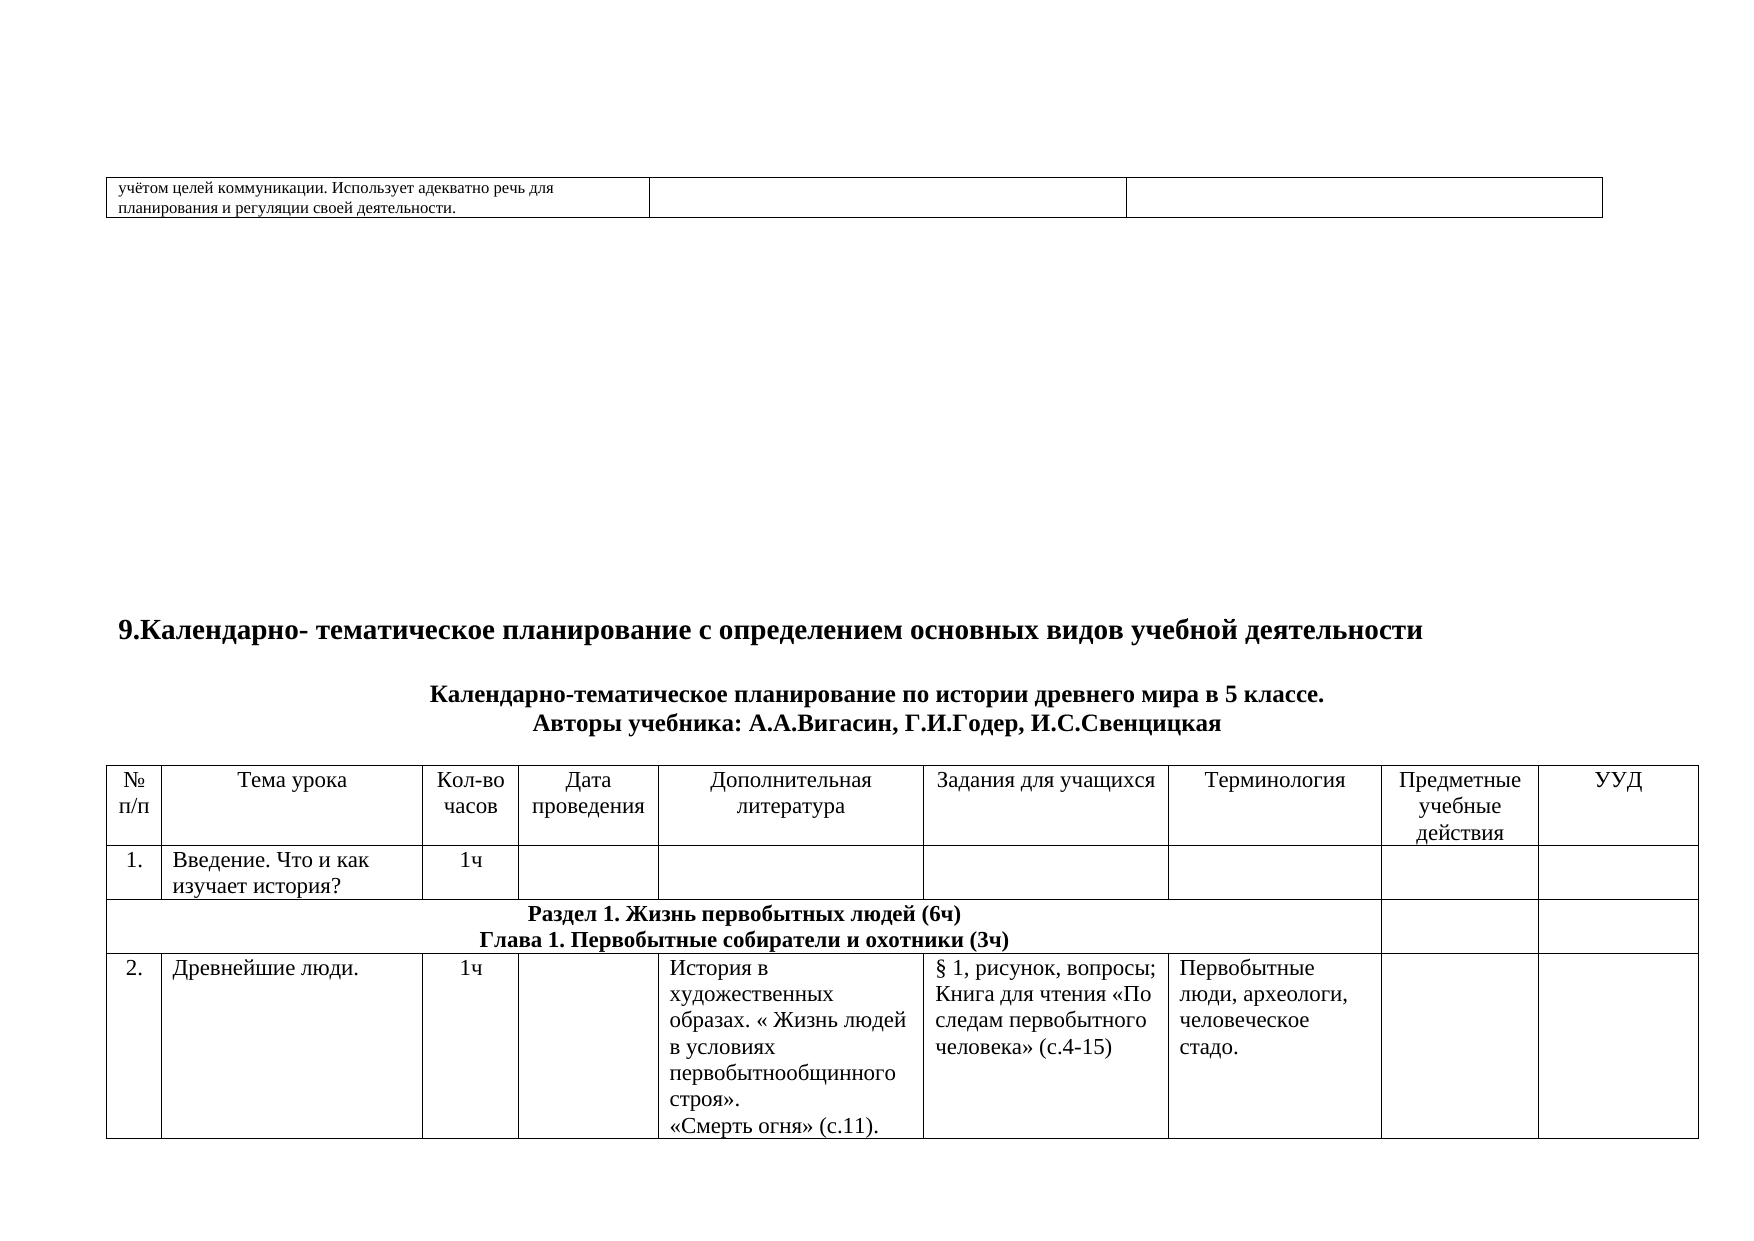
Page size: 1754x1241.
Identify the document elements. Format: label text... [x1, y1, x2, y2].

table_cell [924, 846, 1168, 899]
table_header УУД [1539, 766, 1698, 845]
table_cell [1382, 900, 1538, 953]
table_cell Раздел 1. Жизнь первобытных людей (6ч) Глава 1. Первобытные собиратели и охотники (3ч) [107, 900, 1381, 953]
table_cell [1539, 900, 1698, 953]
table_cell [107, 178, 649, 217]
table_header Предметные учебные действия [1382, 766, 1538, 845]
table_cell Введение. Что и как изучает история? [162, 846, 422, 899]
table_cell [650, 178, 1126, 217]
text Календарно-тематическое планирование по истории древнего мира в 5 классе. [118, 679, 1636, 708]
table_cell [659, 954, 923, 1138]
table_cell 2. [107, 954, 161, 1138]
table_cell 1ч [423, 846, 518, 899]
table_cell [519, 846, 658, 899]
table_header Дополнительная литература [659, 766, 923, 845]
table_header Терминология [1169, 766, 1381, 845]
table_cell [519, 954, 658, 1138]
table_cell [1127, 178, 1602, 217]
table_cell [1382, 846, 1538, 899]
table_header Задания для учащихся [924, 766, 1168, 845]
table_cell [1539, 846, 1698, 899]
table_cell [1169, 954, 1381, 1138]
table_cell 1. [107, 846, 161, 899]
table_cell [1382, 954, 1538, 1138]
text Авторы учебника: А.А.Вигасин, Г.И.Годер, И.С.Свенцицкая [118, 708, 1636, 736]
table_header № п/п [107, 766, 161, 845]
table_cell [924, 954, 1168, 1138]
table_header Кол-во часов [423, 766, 518, 845]
table_cell Древнейшие люди. [162, 954, 422, 1138]
table_cell [1169, 846, 1381, 899]
table_cell 1ч [423, 954, 518, 1138]
text 9.Календарно- тематическое планирование с определением основных видов учебной деятельности [118, 612, 1636, 645]
table_header Тема урока [162, 766, 422, 845]
table_cell [659, 846, 923, 899]
table_cell [1539, 954, 1698, 1138]
table_header Дата проведения [519, 766, 658, 845]
